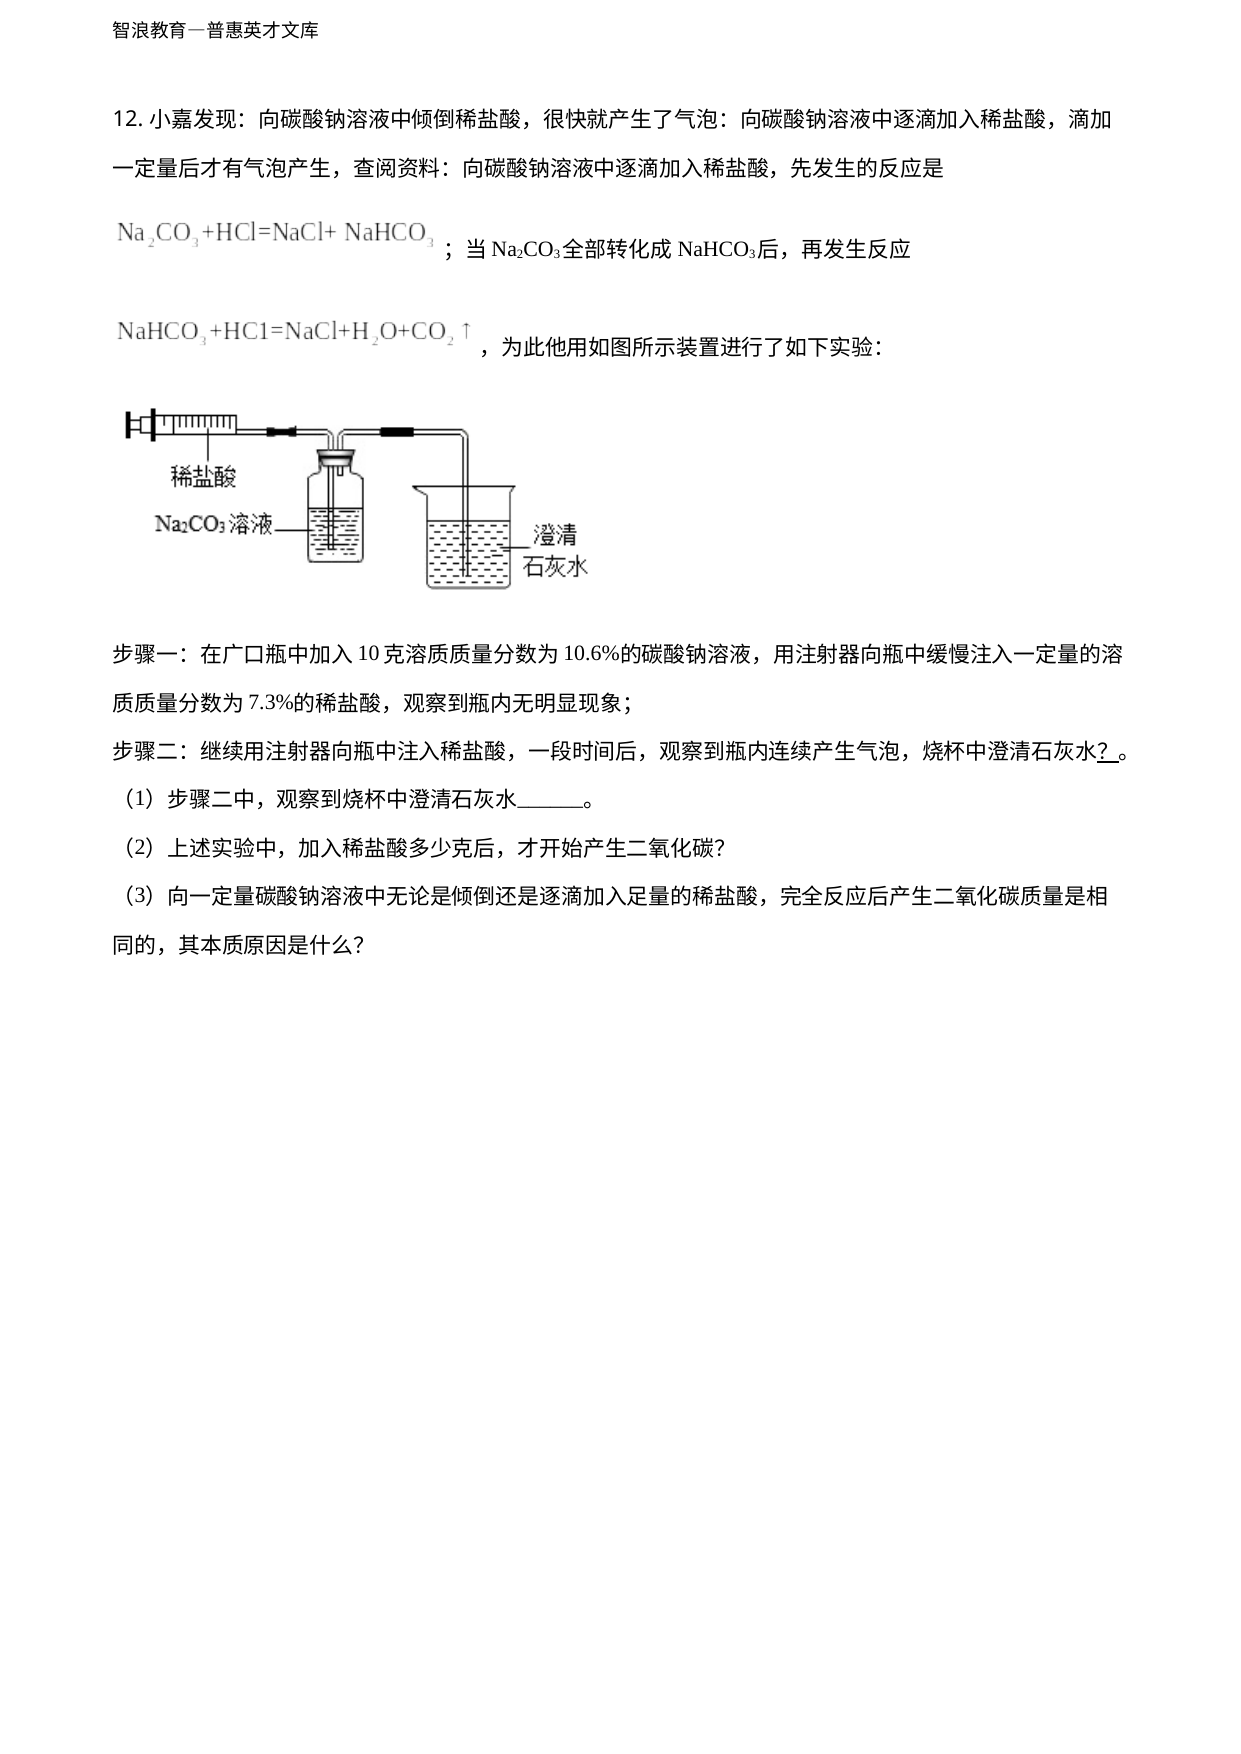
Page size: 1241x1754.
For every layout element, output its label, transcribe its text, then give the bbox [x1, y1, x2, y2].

text （3）向一定量碳酸钠溶液中无论是倾倒还是逐滴加入足量的稀盐酸，完全反应后产生二氧化碳质量是相同的，其本质原因是什么？ [112, 878, 1128, 960]
text 步骤二：继续用注射器向瓶中注入稀盐酸，一段时间后，观察到瓶内连续产生气泡，烧杯中澄清石灰水？。 [112, 733, 1128, 766]
picture [112, 393, 594, 596]
text 12. 小嘉发现：向碳酸钠溶液中倾倒稀盐酸，很快就产生了气泡：向碳酸钠溶液中逐滴加入稀盐酸，滴加一定量后才有气泡产生，查阅资料：向碳酸钠溶液中逐滴加入稀盐酸，先发生的反应是 ；当Na2CO3全部转化成 NaHCO3后，再发生反应，为此他用如图所示装置进行了如下实验： [112, 102, 1128, 378]
text 步骤一：在广口瓶中加入10克溶质质量分数为10.6%的碳酸钠溶液，用注射器向瓶中缓慢注入一定量的溶质质量分数为7.3%的稀盐酸，观察到瓶内无明显现象； [112, 636, 1128, 718]
text （1）步骤二中，观察到烧杯中澄清石灰水______。 [112, 782, 1128, 814]
text （2）上述实验中，加入稀盐酸多少克后，才开始产生二氧化碳？ [112, 830, 1128, 863]
